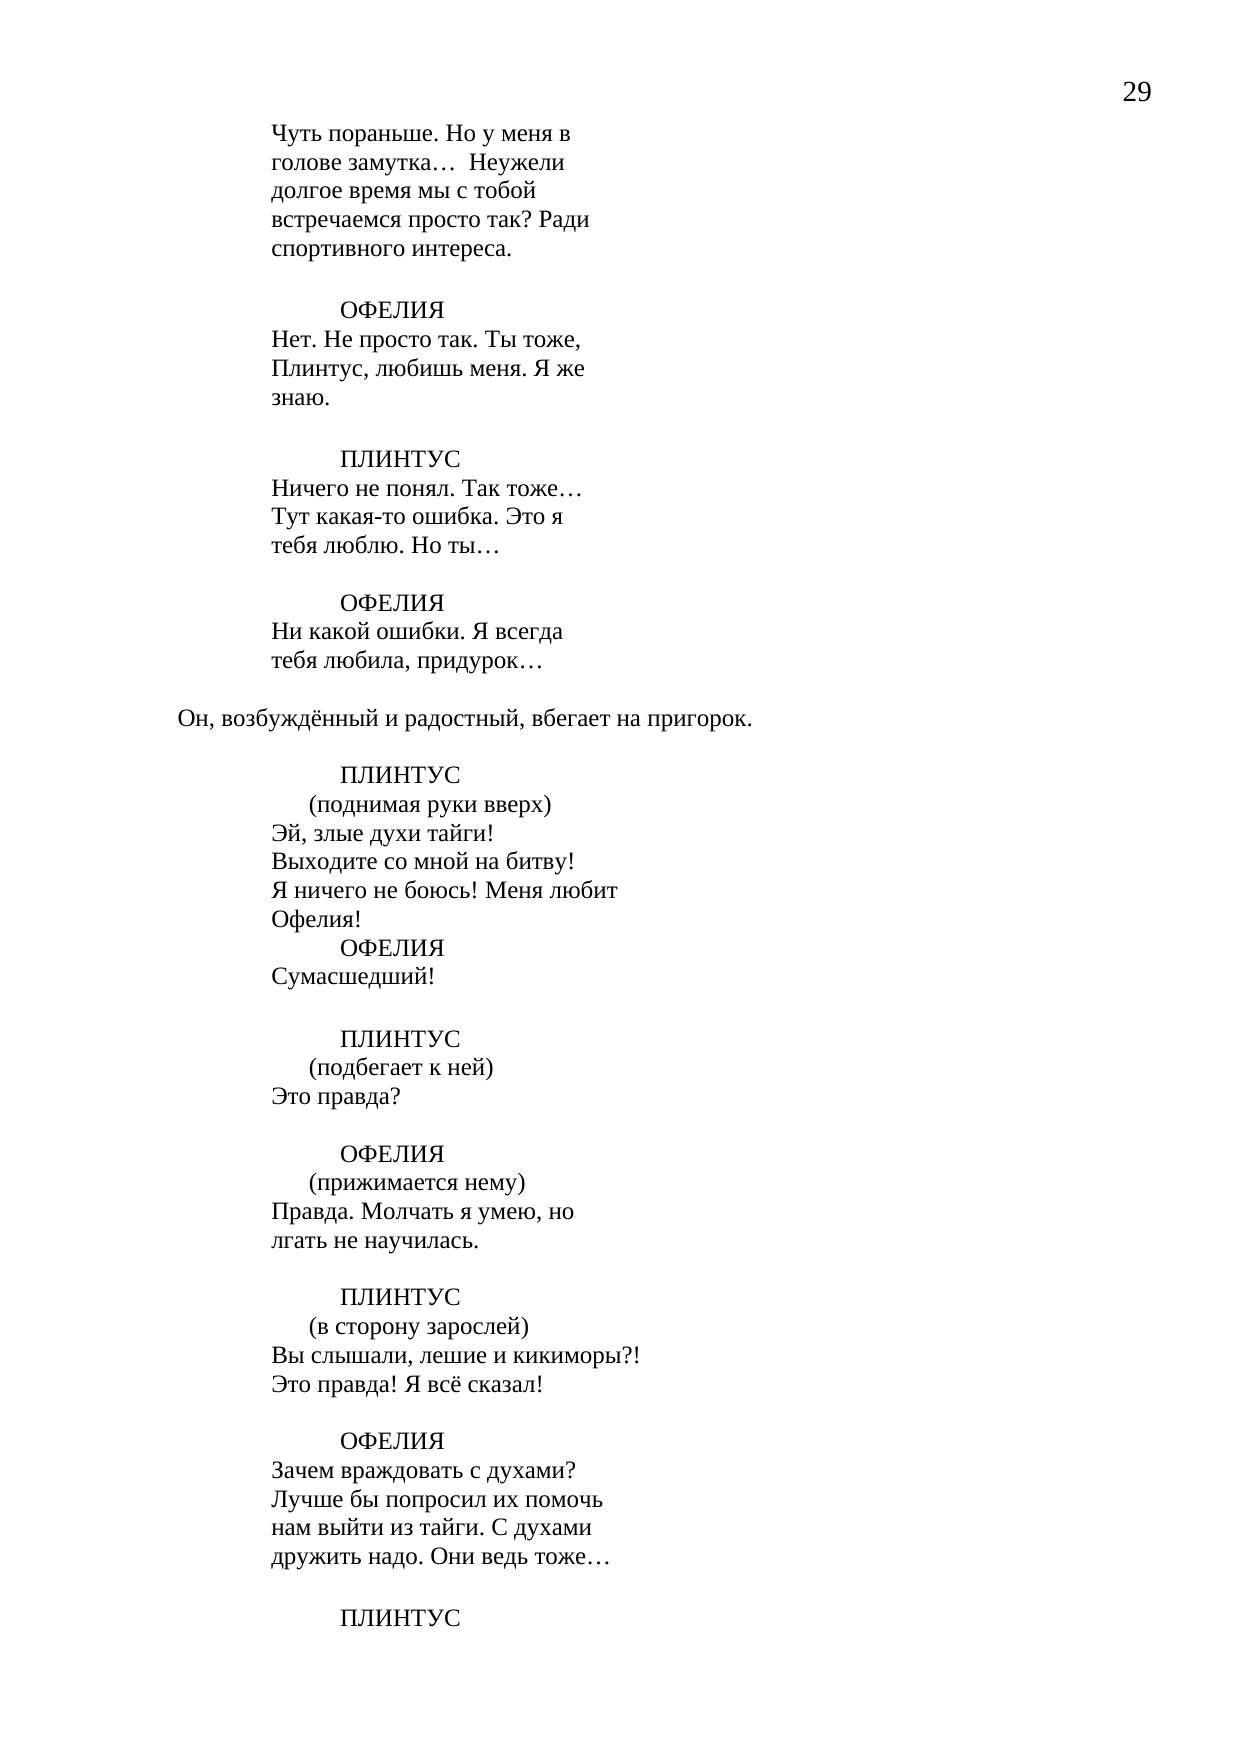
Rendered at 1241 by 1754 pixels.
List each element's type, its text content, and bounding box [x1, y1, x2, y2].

text Офелия! [177, 904, 1152, 933]
text (подбегает к ней) [177, 1052, 1152, 1081]
text Это правда! Я всё сказал! [177, 1369, 1152, 1397]
text Ни какой ошибки. Я всегда [177, 616, 1152, 645]
text Эй, злые духи тайги! [177, 818, 1152, 846]
text Зачем враждовать с духами? [177, 1455, 1152, 1484]
text Я ничего не боюсь! Меня любит [177, 875, 1152, 904]
text Вы слышали, лешие и кикиморы?! [177, 1340, 1152, 1369]
text дружить надо. Они ведь тоже… [177, 1541, 1152, 1570]
text нам выйти из тайги. С духами [177, 1512, 1152, 1541]
text ОФЕЛИЯ [177, 933, 1152, 961]
text тебя любила, придурок… [177, 645, 1152, 674]
text ОФЕЛИЯ [177, 588, 1152, 616]
text ПЛИНТУС [177, 1603, 1152, 1632]
text ПЛИНТУС [177, 1024, 1152, 1052]
text Ничего не понял. Так тоже… [177, 473, 1152, 501]
text Чуть пораньше. Но у меня в [177, 118, 1152, 147]
text (поднимая руки вверх) [177, 789, 1152, 818]
text (прижимается нему) [177, 1167, 1152, 1196]
text знаю. [177, 382, 1152, 410]
text спортивного интереса. [177, 233, 1152, 262]
text голове замутка… Неужели [177, 147, 1152, 176]
text Плинтус, любишь меня. Я же [177, 353, 1152, 382]
text долгое время мы с тобой [177, 176, 1152, 204]
text ОФЕЛИЯ [177, 295, 1152, 324]
text Тут какая-то ошибка. Это я [177, 501, 1152, 530]
text Выходите со мной на битву! [177, 846, 1152, 875]
text ПЛИНТУС [177, 1282, 1152, 1311]
text Сумасшедший! [177, 961, 1152, 990]
text ПЛИНТУС [177, 760, 1152, 789]
text Он, возбуждённый и радостный, вбегает на пригорок. [177, 703, 1152, 731]
text (в сторону зарослей) [177, 1311, 1152, 1340]
text Лучше бы попросил их помочь [177, 1484, 1152, 1512]
text Это правда? [177, 1081, 1152, 1110]
text тебя люблю. Но ты… [177, 530, 1152, 559]
text Нет. Не просто так. Ты тоже, [177, 324, 1152, 353]
text Правда. Молчать я умею, но [177, 1196, 1152, 1225]
text лгать не научилась. [177, 1225, 1152, 1254]
text ОФЕЛИЯ [177, 1139, 1152, 1167]
text ОФЕЛИЯ [177, 1426, 1152, 1455]
text встречаемся просто так? Ради [177, 204, 1152, 233]
text ПЛИНТУС [177, 444, 1152, 473]
